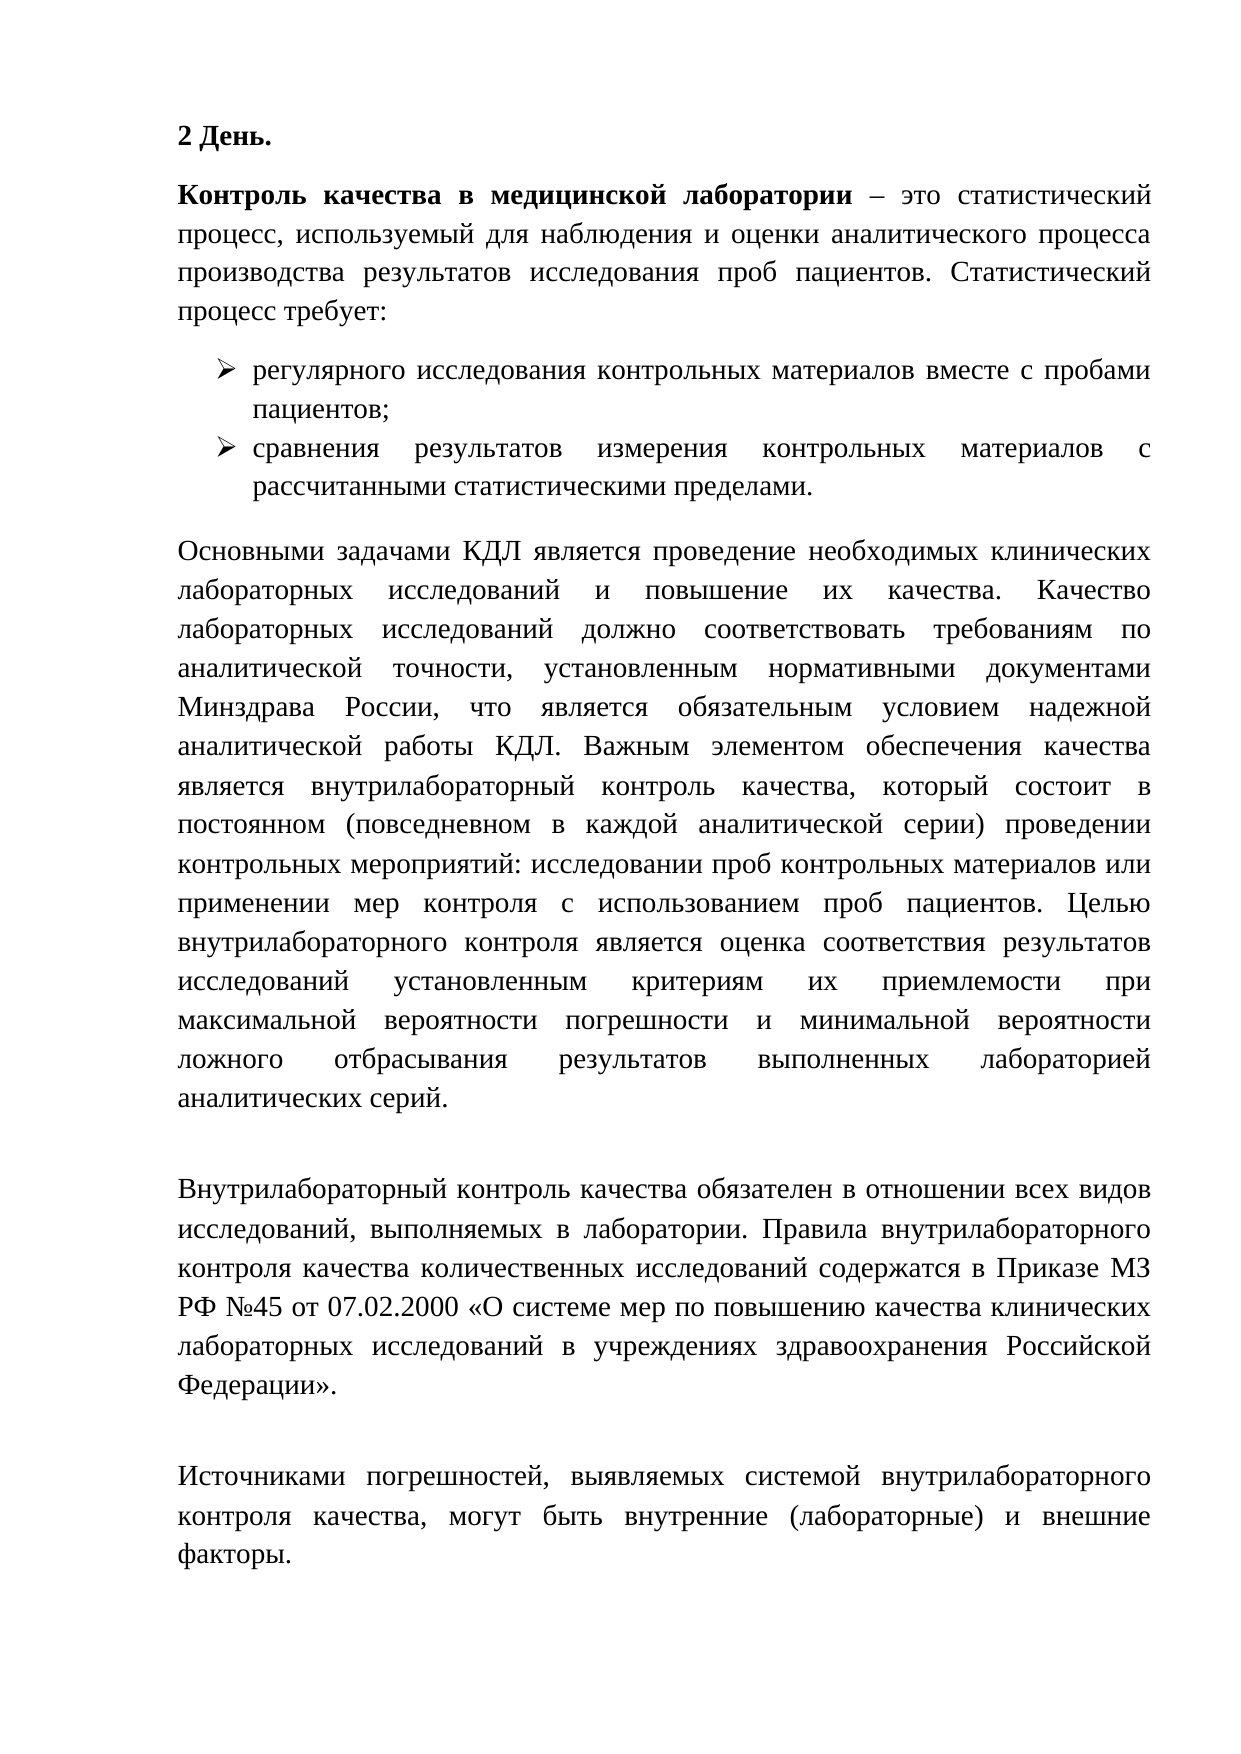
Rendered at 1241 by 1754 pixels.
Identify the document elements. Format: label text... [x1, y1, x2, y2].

text Источниками погрешностей, выявляемых системой внутрилабораторного контроля качества, могут быть внутренние (лабораторные) и внешние факторы. [177, 1453, 1152, 1570]
text Контроль качества в медицинской лаборатории – это статистический процесс, используемый для наблюдения и оценки аналитического процесса производства результатов исследования проб пациентов. Статистический процесс требует: [177, 177, 1152, 327]
text Внутрилабораторный контроль качества обязателен в отношении всех видов исследований, выполняемых в лаборатории. Правила внутрилабораторного контроля качества количественных исследований содержатся в Приказе МЗ РФ №45 от 07.02.2000 «О системе мер по повышению качества клинических лабораторных исследований в учреждениях здравоохранения Российской Федерации». [177, 1166, 1152, 1401]
list сравнения результатов измерения контрольных материалов с рассчитанными статистическими пределами. [215, 430, 1152, 502]
list регулярного исследования контрольных материалов вместе с пробами пациентов; [215, 352, 1152, 425]
text 2 День. [177, 118, 1152, 152]
text Основными задачами КДЛ является проведение необходимых клинических лабораторных исследований и повышение их качества. Качество лабораторных исследований должно соответствовать требованиям по аналитической точности, установленным нормативными документами Минздрава России, что является обязательным условием надежной аналитической работы КДЛ. Важным элементом обеспечения качества является внутрилабораторный контроль качества, который состоит в постоянном (повседневном в каждой аналитической серии) проведении контрольных мероприятий: исследовании проб контрольных материалов или применении мер контроля с использованием проб пациентов. Целью внутрилабораторного контроля является оценка соответствия результатов исследований установленным критериям их приемлемости при максимальной вероятности погрешности и минимальной вероятности ложного отбрасывания результатов выполненных лабораторией аналитических серий. [177, 528, 1152, 1114]
